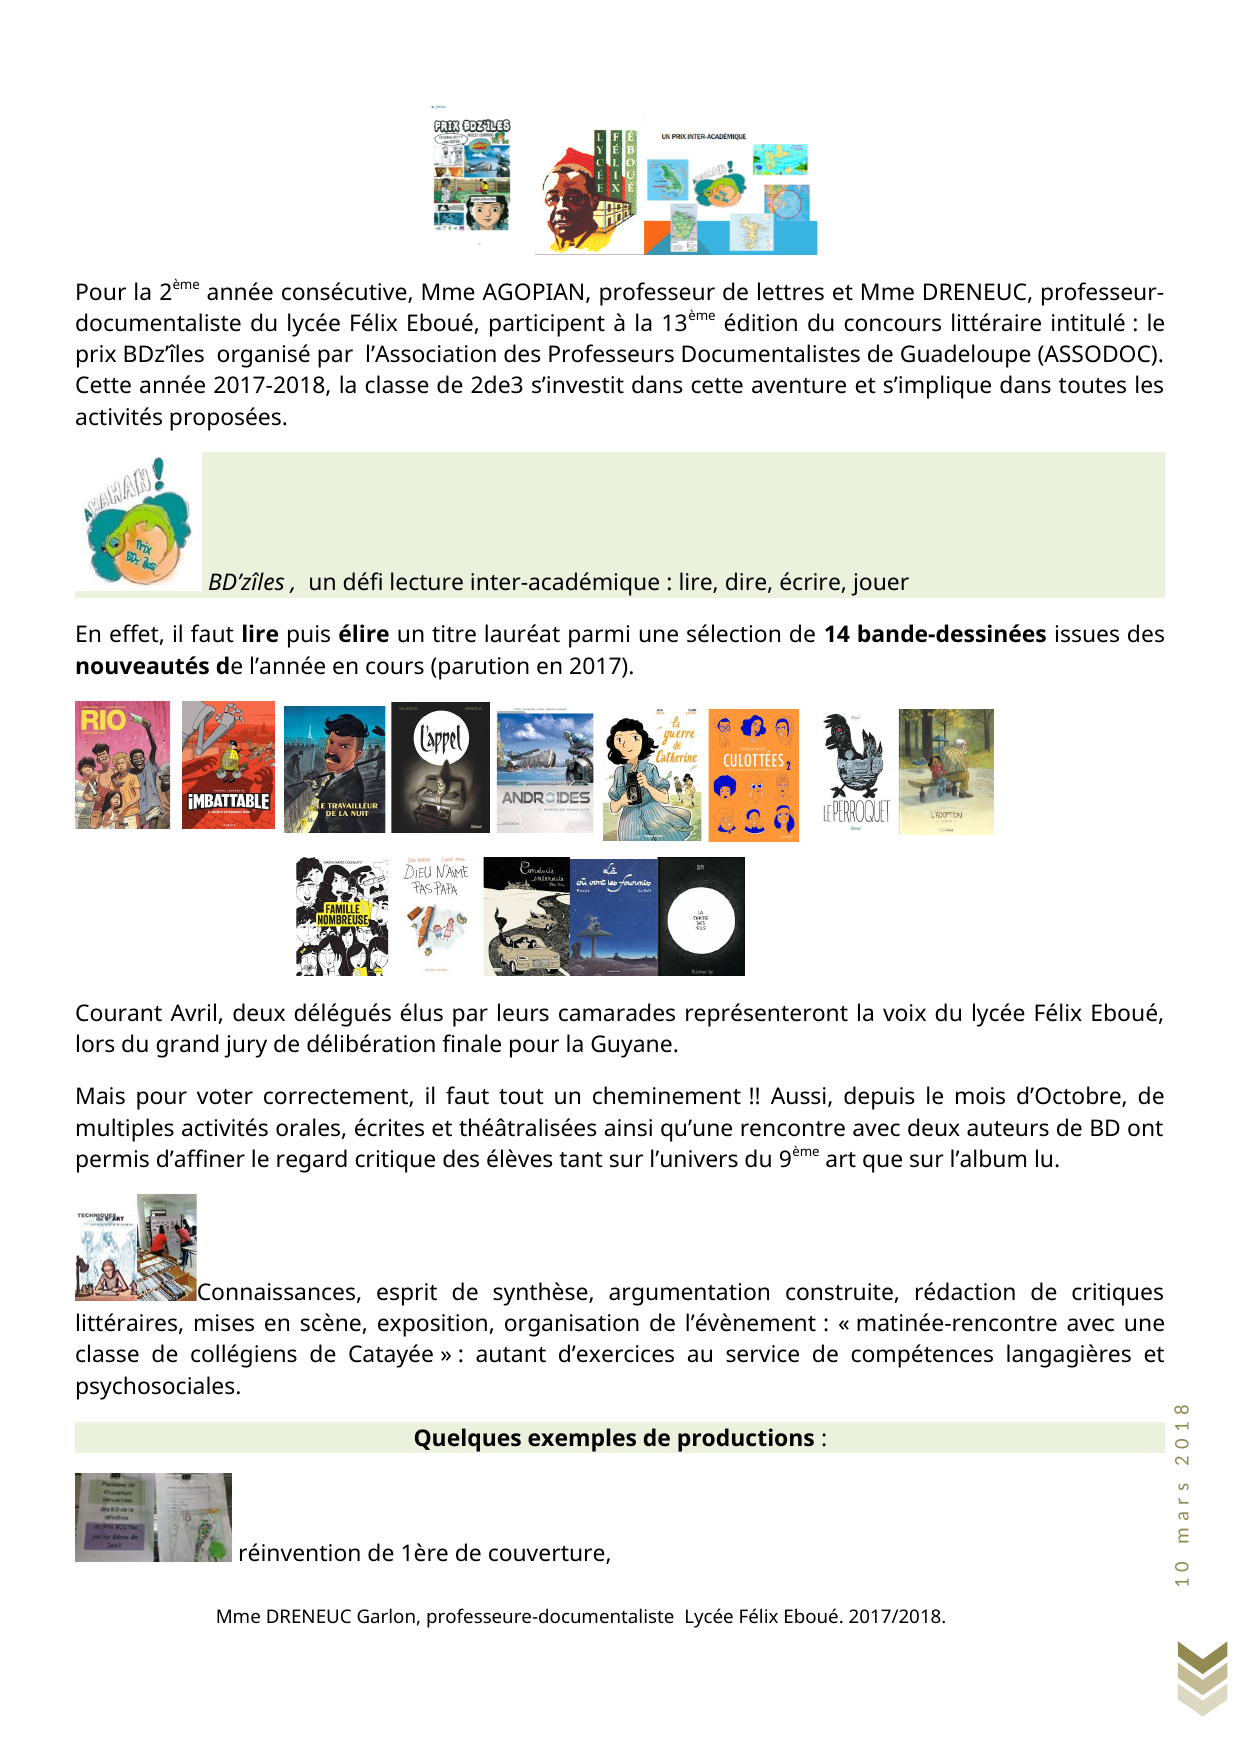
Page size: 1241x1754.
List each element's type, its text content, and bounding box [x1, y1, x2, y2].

text Mais pour voter correctement, il faut tout un cheminement !! Aussi, depuis le mois d’Octobre, de multiples activités orales, écrites et théâtralisées ainsi qu’une rencontre avec deux auteurs de BD ont permis d’affiner le regard critique des élèves tant sur l’univers du 9ème art que sur l’album lu. [75, 1080, 1165, 1174]
picture [284, 706, 306, 711]
picture [496, 703, 594, 833]
text BD’zîles , un défi lecture inter-académique : lire, dire, écrire, jouer [75, 452, 1165, 598]
picture [422, 95, 818, 255]
picture [284, 714, 386, 833]
text En effet, il faut lire puis élire un titre lauréat parmi une sélection de 14 bande-dessinées issues des nouveautés de l’année en cours (parution en 2017). [75, 618, 1165, 681]
picture [391, 702, 490, 833]
picture [75, 452, 203, 591]
picture [812, 709, 994, 835]
picture [75, 1194, 197, 1301]
text réinvention de 1ère de couverture, [75, 1474, 1165, 1569]
picture [75, 701, 170, 829]
text Courant Avril, deux délégués élus par leurs camarades représenteront la voix du lycée Félix Eboué, lors du grand jury de délibération finale pour la Guyane. [75, 997, 1165, 1059]
picture [708, 709, 800, 842]
picture [296, 849, 745, 976]
text Connaissances, esprit de synthèse, argumentation construite, rédaction de critiques littéraires, mises en scène, exposition, organisation de l’évènement : « matinée-rencontre avec une classe de collégiens de Catayée » : autant d’exercices au service de compétences langagières et psychosociales. [75, 1195, 1165, 1401]
text Quelques exemples de productions : [75, 1422, 1165, 1453]
text Pour la 2ème année consécutive, Mme AGOPIAN, professeur de lettres et Mme DRENEUC, professeur-documentaliste du lycée Félix Eboué, participent à la 13ème édition du concours littéraire intitulé : le prix BDz’îles organisé par l’Association des Professeurs Documentalistes de Guadeloupe (ASSODOC). Cette année 2017-2018, la classe de 2de3 s’investit dans cette aventure et s’implique dans toutes les activités proposées. [75, 275, 1165, 432]
picture [603, 703, 702, 841]
picture [75, 1473, 232, 1562]
picture [182, 701, 275, 829]
